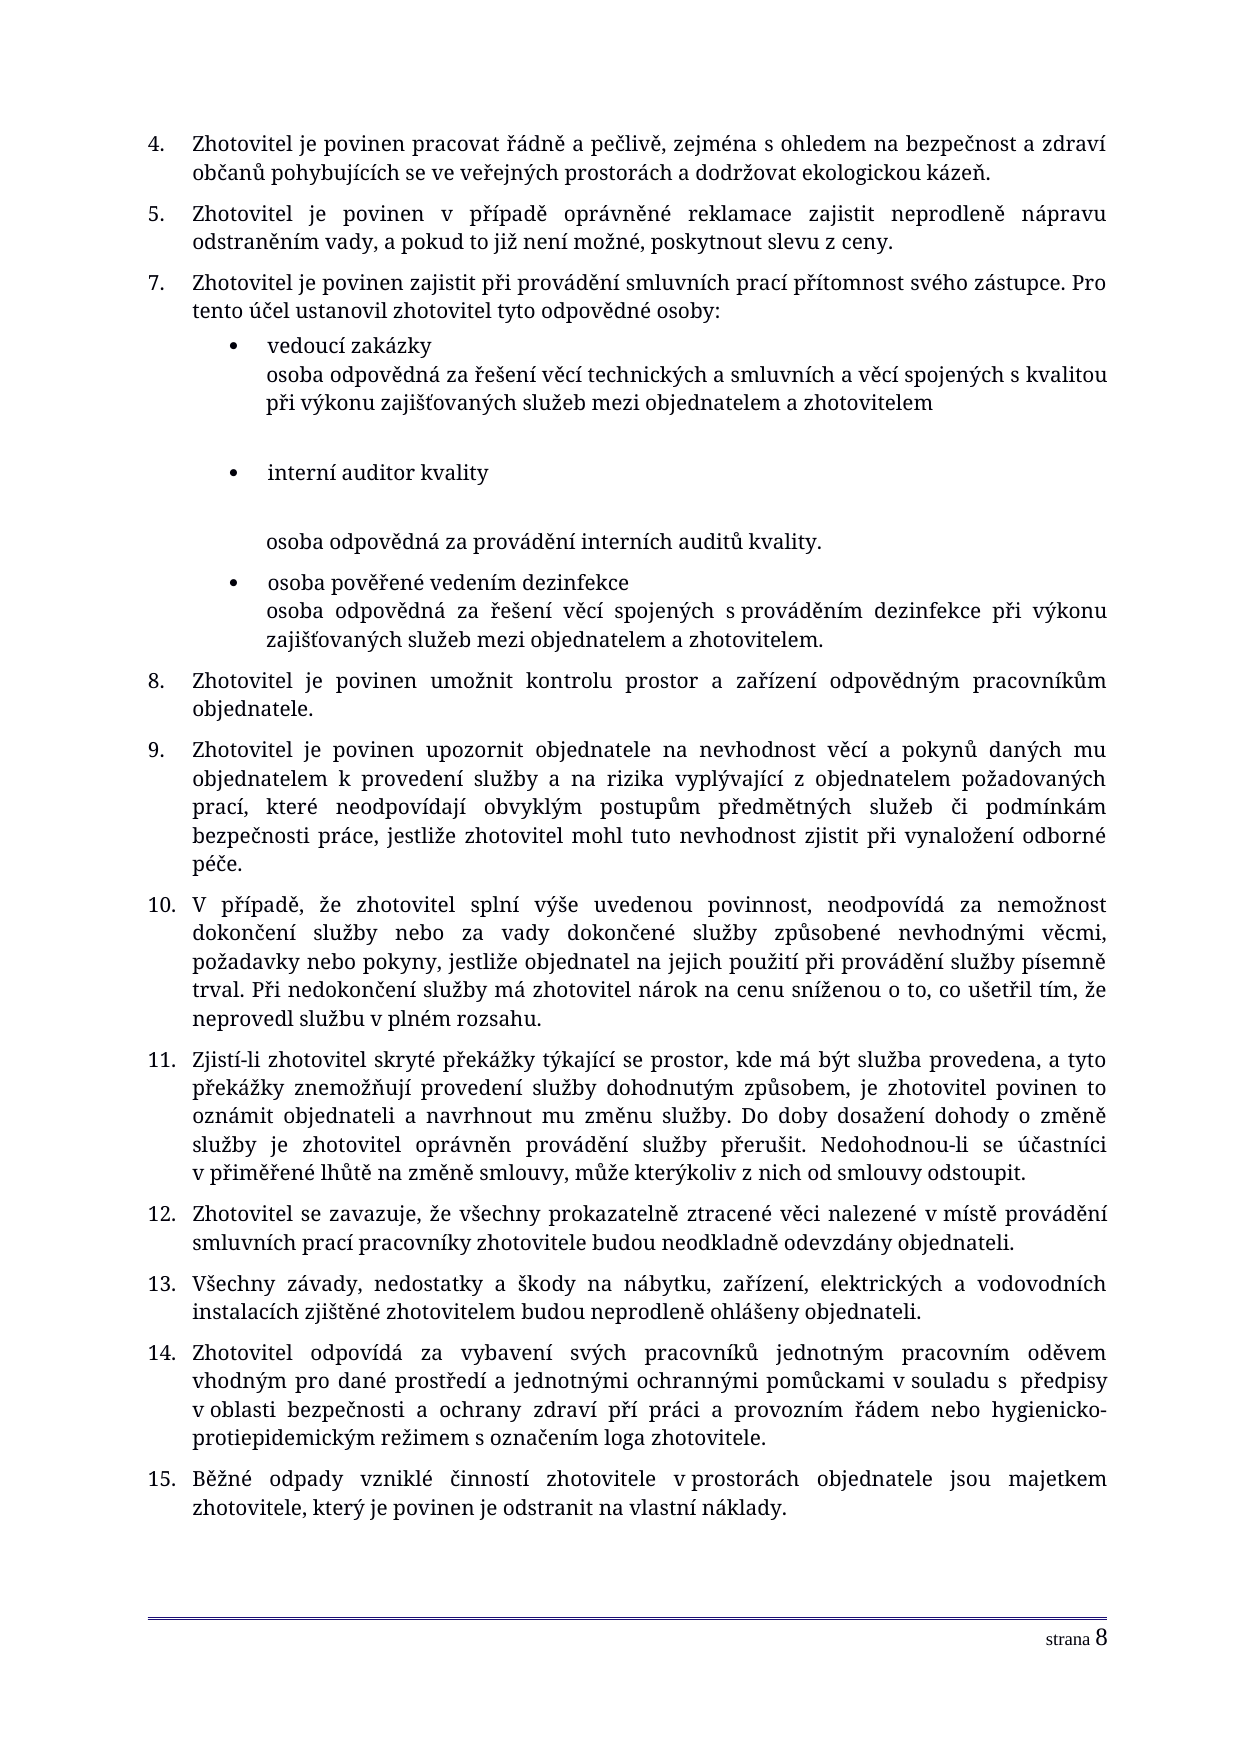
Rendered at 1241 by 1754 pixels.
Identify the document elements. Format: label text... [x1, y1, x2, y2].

text 10. V případě, že zhotovitel splní výše uvedenou povinnost, neodpovídá za nemožnost dokončení služby nebo za vady dokončené služby způsobené nevhodnými věcmi, požadavky nebo pokyny, jestliže objednatel na jejich použití při provádění služby písemně trval. Při nedokončení služby má zhotovitel nárok na cenu sníženou o to, co ušetřil tím, že neprovedl službu v plném rozsahu. [148, 890, 1107, 1032]
text 15. Běžné odpady vzniklé činností zhotovitele v prostorách objednatele jsou majetkem zhotovitele, který je povinen je odstranit na vlastní náklady. [148, 1464, 1107, 1521]
list vedoucí zakázky [230, 331, 1107, 360]
text osoba odpovědná za řešení věcí technických a smluvních a věcí spojených s kvalitou při výkonu zajišťovaných služeb mezi objednatelem a zhotovitelem [266, 360, 1107, 417]
text 7. Zhotovitel je povinen zajistit při provádění smluvních prací přítomnost svého zástupce. Pro tento účel ustanovil zhotovitel tyto odpovědné osoby: [148, 268, 1107, 325]
list interní auditor kvality [230, 458, 1107, 486]
list osoba pověřené vedením dezinfekce [230, 568, 1107, 597]
text 13. Všechny závady, nedostatky a škody na nábytku, zařízení, elektrických a vodovodních instalacích zjištěné zhotovitelem budou neprodleně ohlášeny objednateli. [148, 1269, 1107, 1326]
text 14. Zhotovitel odpovídá za vybavení svých pracovníků jednotným pracovním oděvem vhodným pro dané prostředí a jednotnými ochrannými pomůckami v souladu s předpisy v oblasti bezpečnosti a ochrany zdraví pří práci a provozním řádem nebo hygienicko-protiepidemickým režimem s označením loga zhotovitele. [148, 1338, 1107, 1452]
text 4. Zhotovitel je povinen pracovat řádně a pečlivě, zejména s ohledem na bezpečnost a zdraví občanů pohybujících se ve veřejných prostorách a dodržovat ekologickou kázeň. [148, 129, 1107, 186]
text 12. Zhotovitel se zavazuje, že všechny prokazatelně ztracené věci nalezené v místě provádění smluvních prací pracovníky zhotovitele budou neodkladně odevzdány objednateli. [148, 1199, 1107, 1256]
text 9. Zhotovitel je povinen upozornit objednatele na nevhodnost věcí a pokynů daných mu objednatelem k provedení služby a na rizika vyplývající z objednatelem požadovaných prací, které neodpovídají obvyklým postupům předmětných služeb či podmínkám bezpečnosti práce, jestliže zhotovitel mohl tuto nevhodnost zjistit při vynaložení odborné péče. [148, 735, 1107, 878]
text 8. Zhotovitel je povinen umožnit kontrolu prostor a zařízení odpovědným pracovníkům objednatele. [148, 666, 1107, 723]
text 5. Zhotovitel je povinen v případě oprávněné reklamace zajistit neprodleně nápravu odstraněním vady, a pokud to již není možné, poskytnout slevu z ceny. [148, 199, 1107, 256]
text osoba odpovědná za provádění interních auditů kvality. [266, 527, 1107, 556]
text osoba odpovědná za řešení věcí spojených s prováděním dezinfekce při výkonu zajišťovaných služeb mezi objednatelem a zhotovitelem. [266, 597, 1107, 653]
text 11. Zjistí-li zhotovitel skryté překážky týkající se prostor, kde má být služba provedena, a tyto překážky znemožňují provedení služby dohodnutým způsobem, je zhotovitel povinen to oznámit objednateli a navrhnout mu změnu služby. Do doby dosažení dohody o změně služby je zhotovitel oprávněn provádění služby přerušit. Nedohodnou-li se účastníci v přiměřené lhůtě na změně smlouvy, může kterýkoliv z nich od smlouvy odstoupit. [148, 1045, 1107, 1187]
